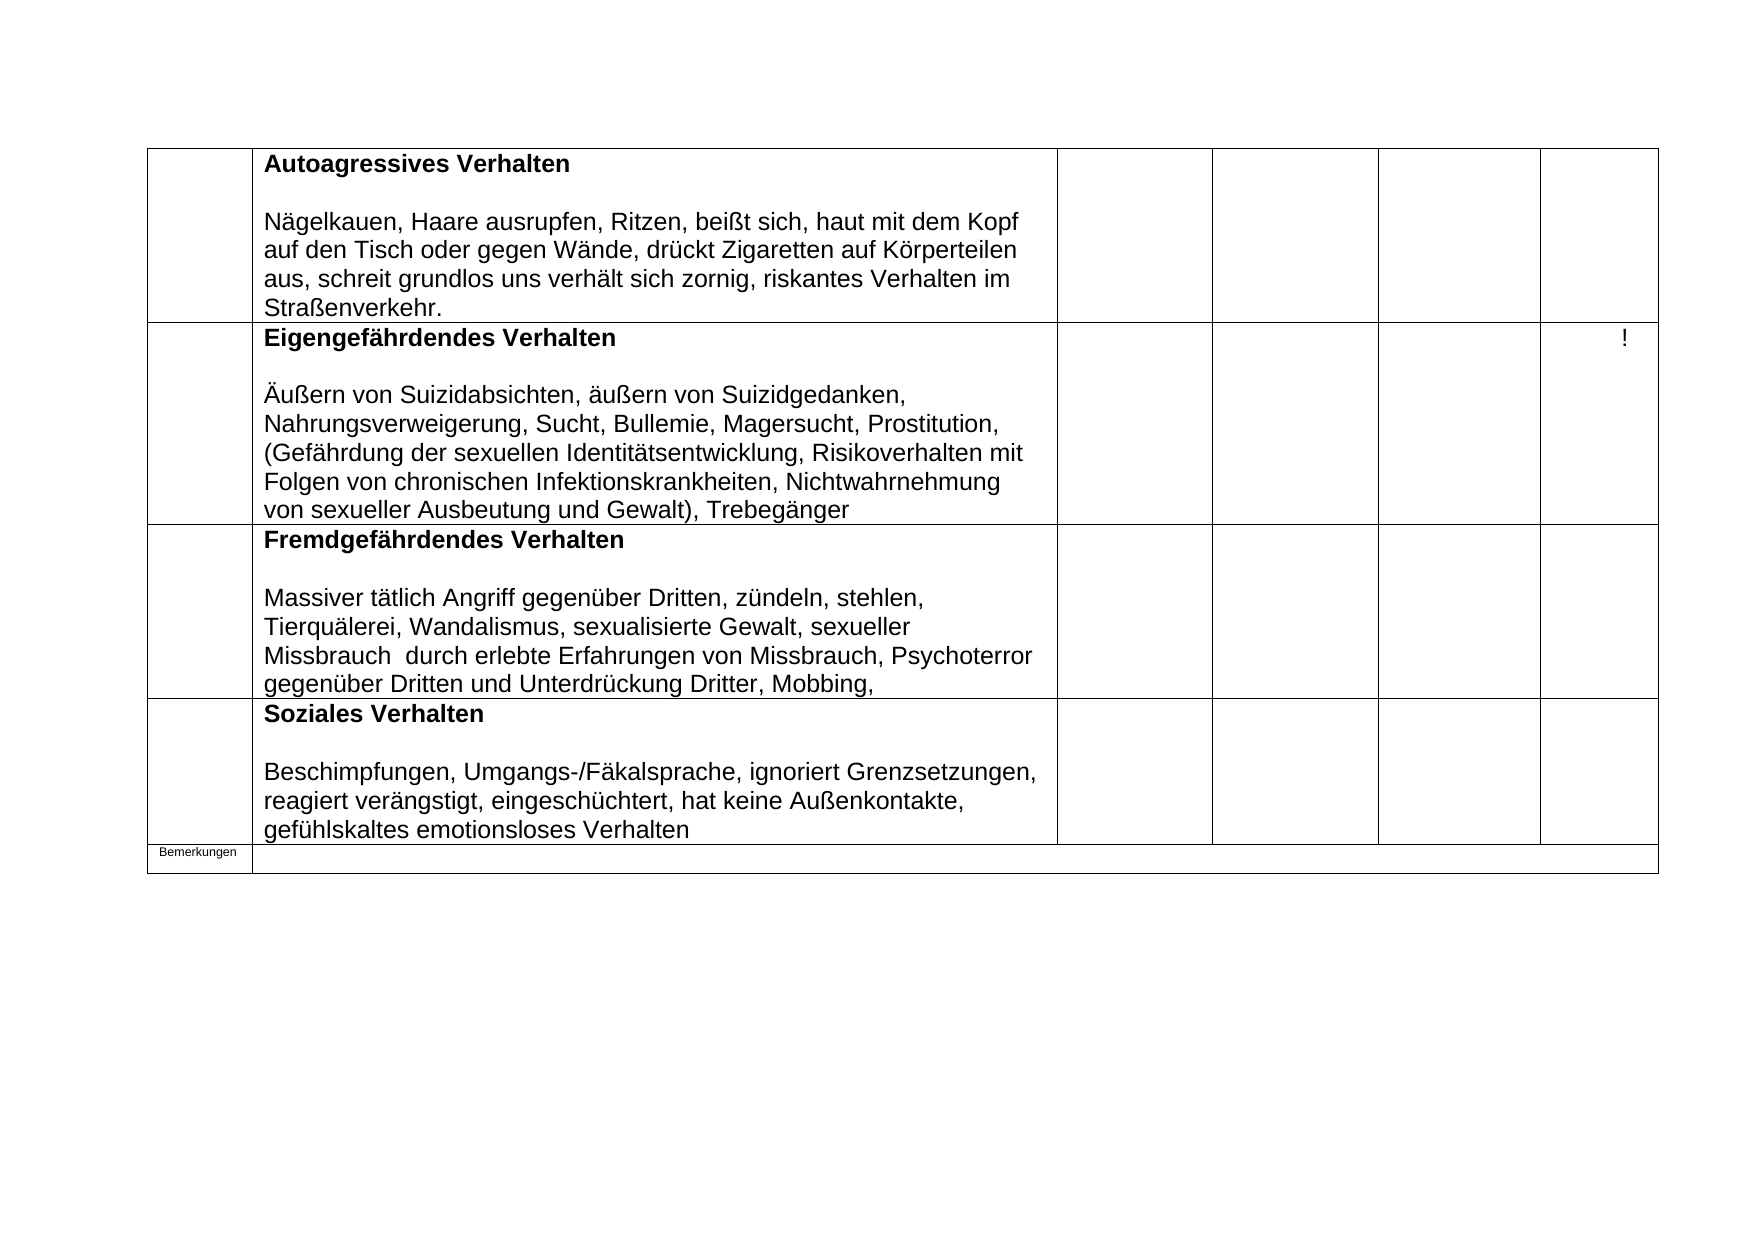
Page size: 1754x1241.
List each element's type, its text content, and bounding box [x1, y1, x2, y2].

table_cell Soziales Verhalten Beschimpfungen, Umgangs-/Fäkalsprache, ignoriert Grenzsetzungen, reagiert verängstigt, eingeschüchtert, hat keine Außenkontakte, gefühlskaltes emotionsloses Verhalten [253, 699, 1057, 843]
table_cell [1379, 699, 1540, 843]
table_cell [1541, 699, 1658, 843]
table_cell [1379, 323, 1540, 524]
table_cell Fremdgefährdendes Verhalten Massiver tätlich Angriff gegenüber Dritten, zündeln, stehlen, Tierquälerei, Wandalismus, sexualisierte Gewalt, sexueller Missbrauch durch erlebte Erfahrungen von Missbrauch, Psychoterror gegenüber Dritten und Unterdrückung Dritter, Mobbing, [253, 525, 1057, 698]
table_cell Bemerkungen [148, 845, 252, 873]
table_cell [1213, 525, 1378, 698]
table_cell [1213, 149, 1378, 322]
table_cell Autoagressives Verhalten Nägelkauen, Haare ausrupfen, Ritzen, beißt sich, haut mit dem Kopf auf den Tisch oder gegen Wände, drückt Zigaretten auf Körperteilen aus, schreit grundlos uns verhält sich zornig, riskantes Verhalten im Straßenverkehr. [253, 149, 1057, 322]
table_cell [1379, 149, 1540, 322]
table_cell [1541, 525, 1658, 698]
table_cell [148, 699, 252, 843]
table_cell [1213, 323, 1378, 524]
table_cell [1213, 699, 1378, 843]
table_cell [1058, 149, 1212, 322]
table_cell ! [1541, 323, 1658, 524]
table_cell [253, 845, 1658, 873]
table_cell [148, 323, 252, 524]
table_cell [1541, 149, 1658, 322]
table_cell Eigengefährdendes Verhalten Äußern von Suizidabsichten, äußern von Suizidgedanken, Nahrungsverweigerung, Sucht, Bullemie, Magersucht, Prostitution, (Gefährdung der sexuellen Identitätsentwicklung, Risikoverhalten mit Folgen von chronischen Infektionskrankheiten, Nichtwahrnehmung von sexueller Ausbeutung und Gewalt), Trebegänger [253, 323, 1057, 524]
table_cell [1379, 525, 1540, 698]
table_cell [148, 525, 252, 698]
table_cell [148, 149, 252, 322]
table_cell [1058, 323, 1212, 524]
table_cell [1058, 525, 1212, 698]
table_cell [1058, 699, 1212, 843]
